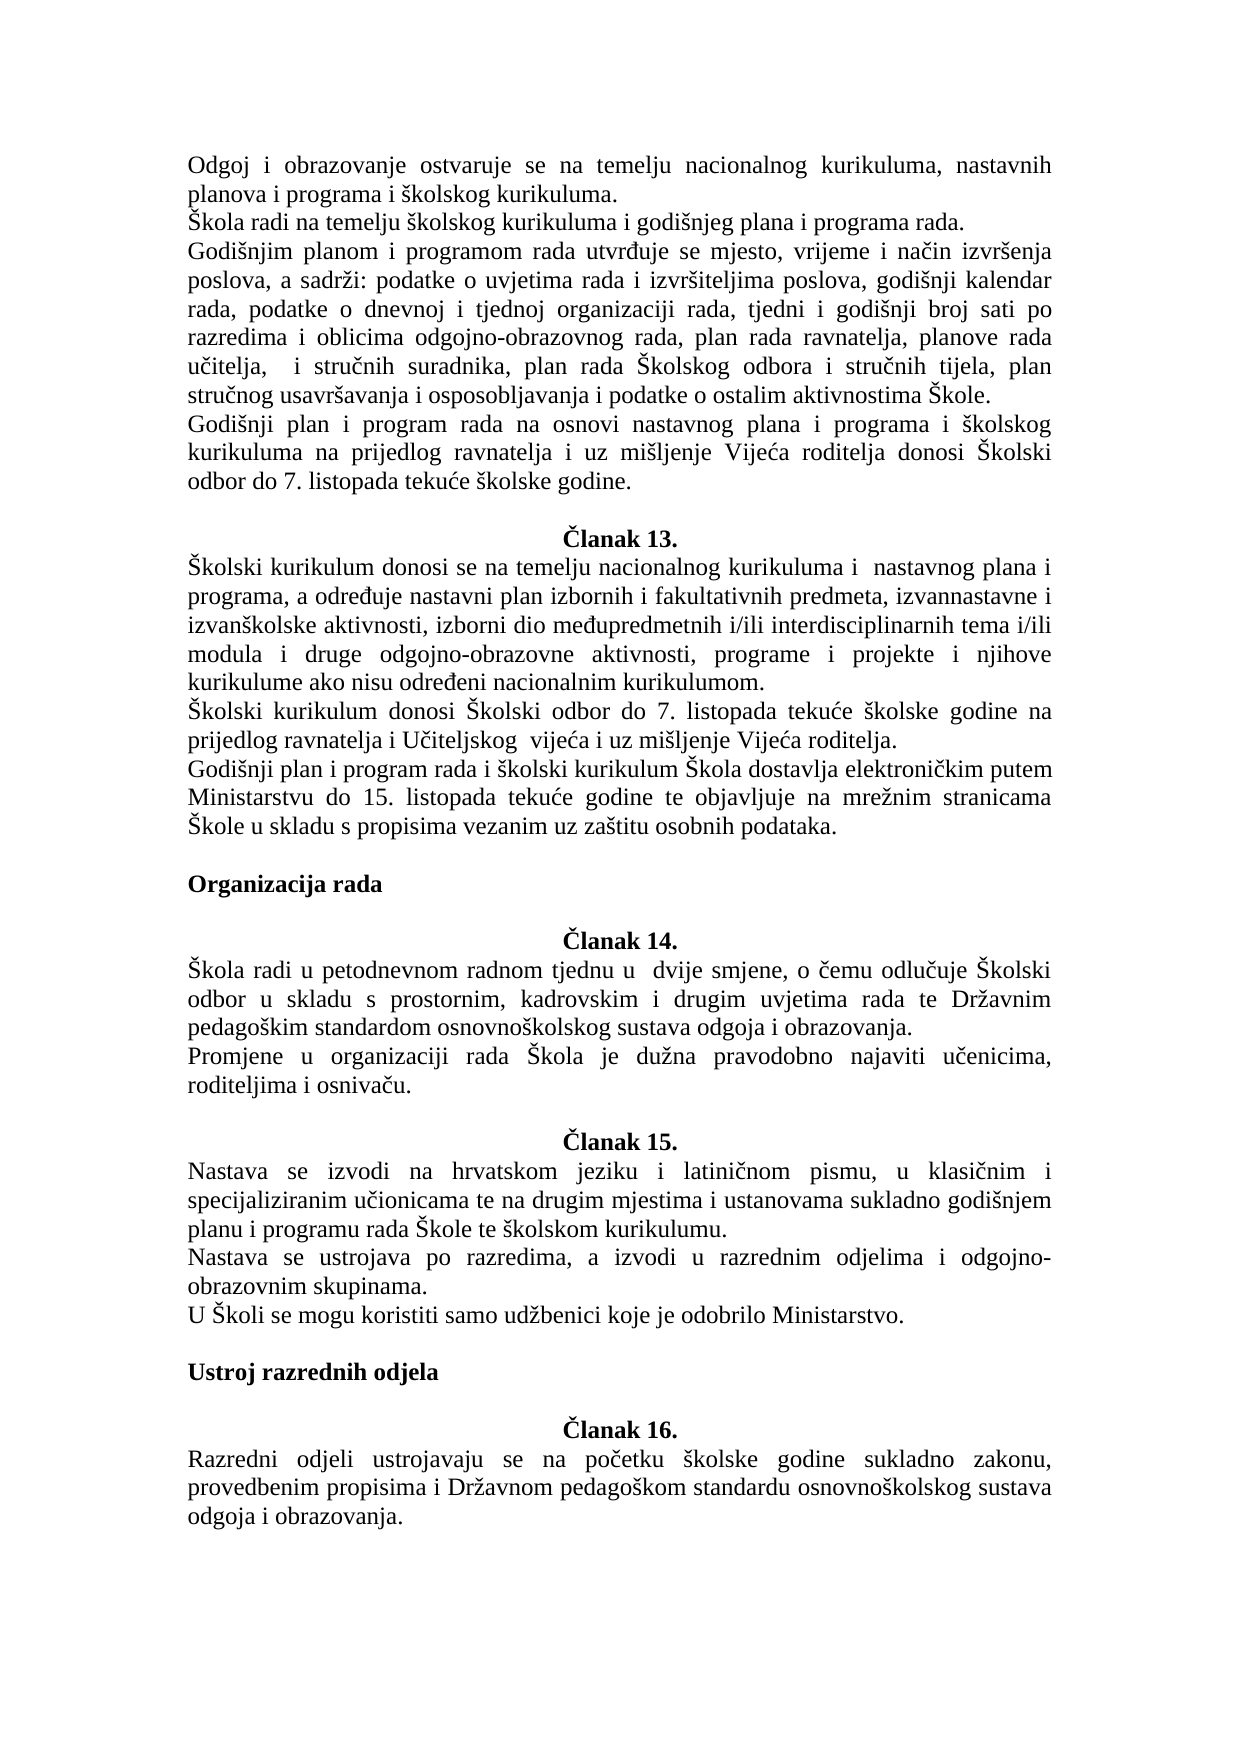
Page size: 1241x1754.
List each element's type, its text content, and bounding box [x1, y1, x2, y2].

text Odgoj i obrazovanje ostvaruje se na temelju nacionalnog kurikuluma, nastavnih planova i programa i školskog kurikuluma. [187, 150, 1053, 207]
text Nastava se izvodi na hrvatskom jeziku i latiničnom pismu, u klasičnim i specijaliziranim učionicama te na drugim mjestima i ustanovama sukladno godišnjem planu i programu rada Škole te školskom kurikulumu. [187, 1156, 1053, 1242]
text Nastava se ustrojava po razredima, a izvodi u razrednim odjelima i odgojno-obrazovnim skupinama. [187, 1242, 1053, 1300]
text Članak 13. [187, 524, 1053, 552]
text Ustroj razrednih odjela [187, 1357, 1053, 1386]
text Promjene u organizaciji rada Škola je dužna pravodobno najaviti učenicima, roditeljima i osnivaču. [187, 1041, 1053, 1099]
text Članak 15. [187, 1127, 1053, 1156]
text Godišnji plan i program rada na osnovi nastavnog plana i programa i školskog kurikuluma na prijedlog ravnatelja i uz mišljenje Vijeća roditelja donosi Školski odbor do 7. listopada tekuće školske godine. [187, 409, 1053, 495]
text Godišnji plan i program rada i školski kurikulum Škola dostavlja elektroničkim putem Ministarstvu do 15. listopada tekuće godine te objavljuje na mrežnim stranicama Škole u skladu s propisima vezanim uz zaštitu osobnih podataka. [187, 754, 1053, 840]
text Škola radi na temelju školskog kurikuluma i godišnjeg plana i programa rada. [187, 207, 1053, 236]
text Školski kurikulum donosi Školski odbor do 7. listopada tekuće školske godine na prijedlog ravnatelja i Učiteljskog vijeća i uz mišljenje Vijeća roditelja. [187, 696, 1053, 754]
text Organizacija rada [187, 869, 1053, 897]
text Razredni odjeli ustrojavaju se na početku školske godine sukladno zakonu, provedbenim propisima i Državnom pedagoškom standardu osnovnoškolskog sustava odgoja i obrazovanja. [187, 1444, 1053, 1530]
text Članak 16. [187, 1415, 1053, 1444]
text U Školi se mogu koristiti samo udžbenici koje je odobrilo Ministarstvo. [187, 1300, 1053, 1329]
text Školski kurikulum donosi se na temelju nacionalnog kurikuluma i nastavnog plana i programa, a određuje nastavni plan izbornih i fakultativnih predmeta, izvannastavne i izvanškolske aktivnosti, izborni dio međupredmetnih i/ili interdisciplinarnih tema i/ili modula i druge odgojno-obrazovne aktivnosti, programe i projekte i njihove kurikulume ako nisu određeni nacionalnim kurikulumom. [187, 552, 1053, 696]
text Škola radi u petodnevnom radnom tjednu u dvije smjene, o čemu odlučuje Školski odbor u skladu s prostornim, kadrovskim i drugim uvjetima rada te Državnim pedagoškim standardom osnovnoškolskog sustava odgoja i obrazovanja. [187, 955, 1053, 1041]
text Godišnjim planom i programom rada utvrđuje se mjesto, vrijeme i način izvršenja poslova, a sadrži: podatke o uvjetima rada i izvršiteljima poslova, godišnji kalendar rada, podatke o dnevnoj i tjednoj organizaciji rada, tjedni i godišnji broj sati po razredima i oblicima odgojno-obrazovnog rada, plan rada ravnatelja, planove rada učitelja, i stručnih suradnika, plan rada Školskog odbora i stručnih tijela, plan stručnog usavršavanja i osposobljavanja i podatke o ostalim aktivnostima Škole. [187, 236, 1053, 409]
text Članak 14. [187, 926, 1053, 955]
